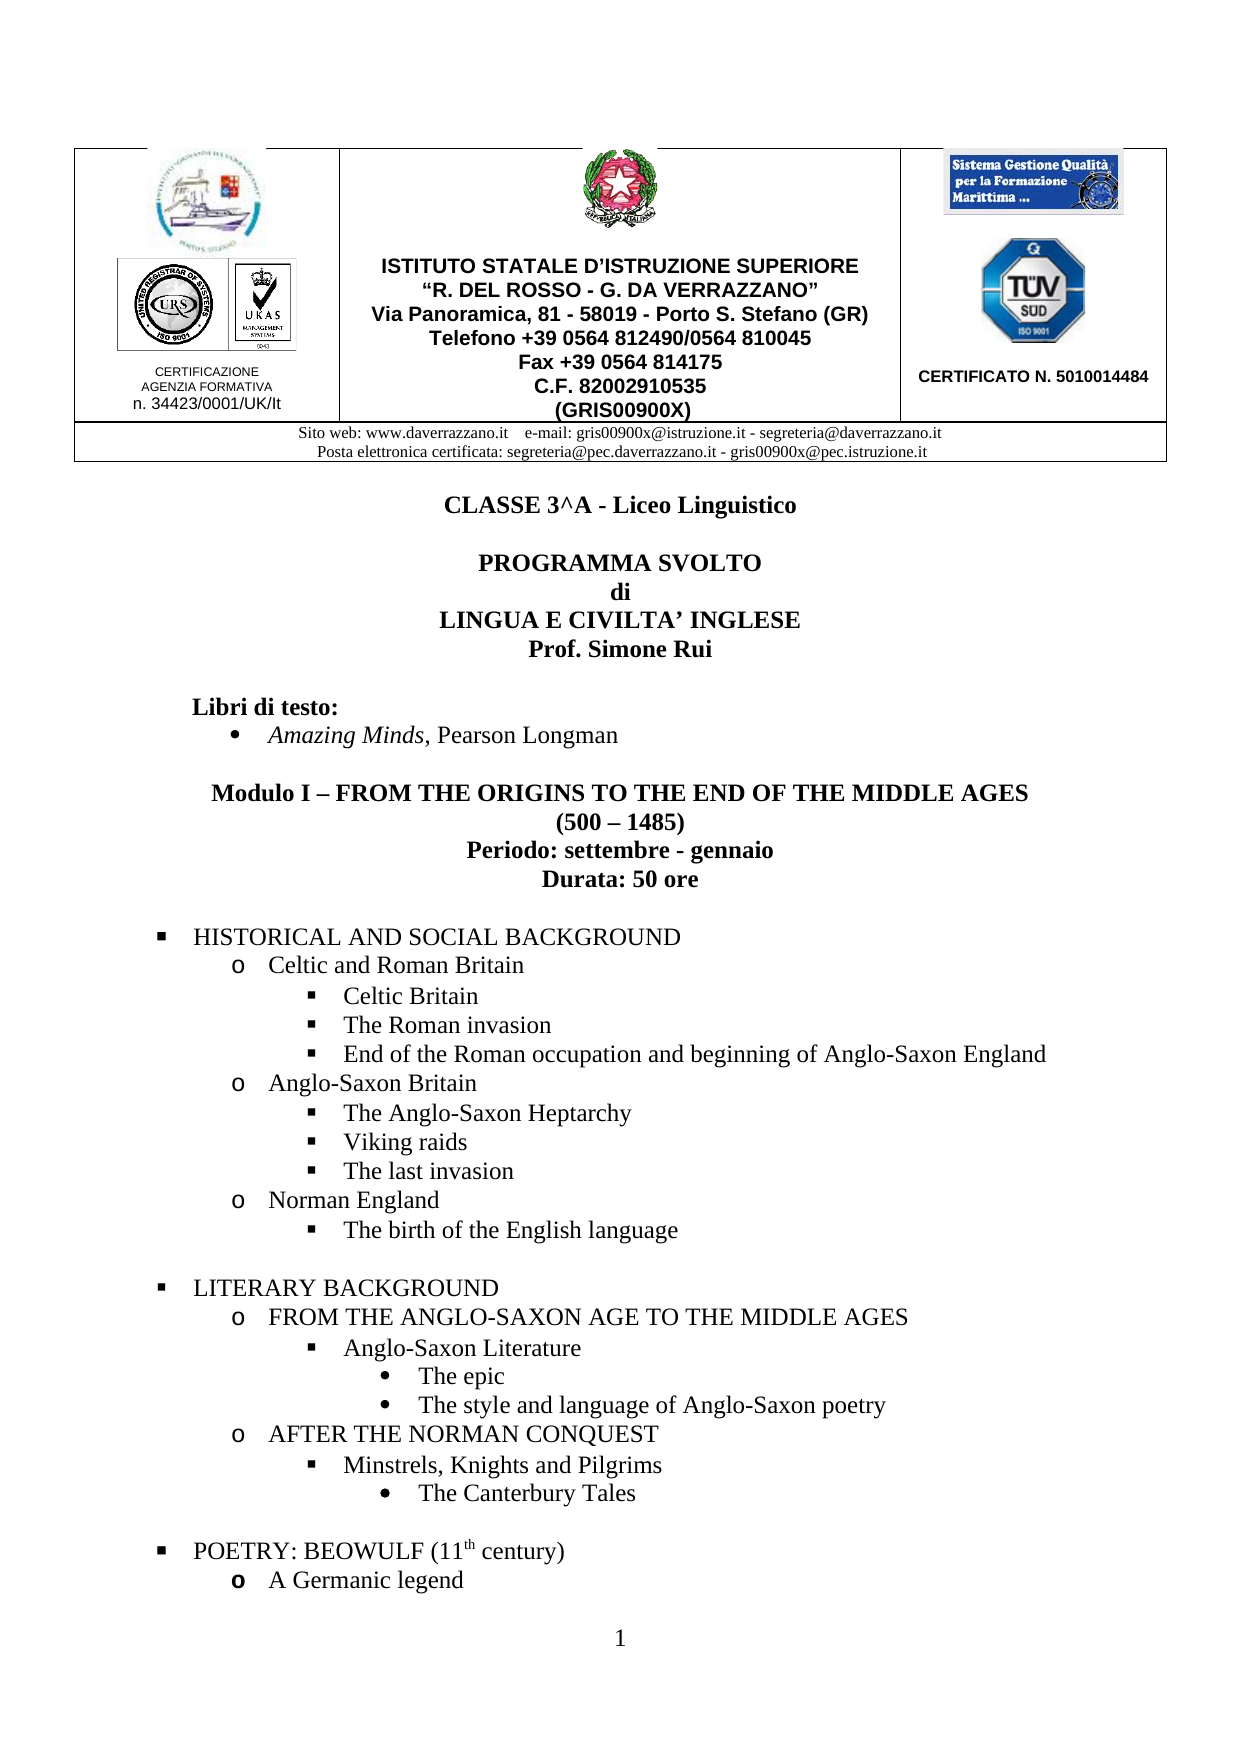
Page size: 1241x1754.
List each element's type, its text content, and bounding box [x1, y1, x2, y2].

picture [943, 148, 1124, 215]
list The last invasion [306, 1156, 1122, 1185]
text PROGRAMMA SVOLTO [118, 548, 1122, 577]
list HISTORICAL AND SOCIAL BACKGROUND [156, 922, 1122, 951]
list Anglo-Saxon Literature [306, 1333, 1122, 1361]
list FROM THE ANGLO-SAXON AGE TO THE MIDDLE AGES [231, 1302, 1122, 1333]
text CLASSE 3^A - Liceo Linguistico [118, 491, 1122, 519]
list The Roman invasion [306, 1010, 1122, 1039]
text LINGUA E CIVILTA’ INGLESE [118, 606, 1122, 634]
list The birth of the English language [306, 1216, 1122, 1244]
list Celtic Britain [306, 981, 1122, 1010]
text Modulo I – FROM THE ORIGINS TO THE END OF THE MIDDLE AGES [118, 778, 1122, 807]
list Celtic and Roman Britain [231, 951, 1122, 981]
list Anglo-Saxon Britain [231, 1068, 1122, 1098]
list AFTER THE NORMAN CONQUEST [231, 1419, 1122, 1450]
text Libri di testo: [118, 692, 1122, 721]
list End of the Roman occupation and beginning of Anglo-Saxon England [306, 1039, 1122, 1068]
table_header CERTIFICAZIONE AGENZIA FORMATIVA n. 34423/0001/UK/It [75, 149, 339, 421]
table_header ISTITUTO STATALE D’ISTRUZIONE SUPERIORE “R. DEL ROSSO - G. DA VERRAZZANO” Via Panoramica, 81 - 58019 - Porto S. Stefano (GR) Telefono +39 0564 812490/0564 810045 Fax +39 0564 814175 C.F. 82002910535 (GRIS00900X) [340, 149, 900, 421]
picture [981, 238, 1086, 343]
list The Canterbury Tales [381, 1478, 1122, 1507]
table_header CERTIFICATO N. 5010014484 [901, 149, 1166, 421]
picture [582, 148, 658, 228]
text Prof. Simone Rui [118, 634, 1122, 663]
list LITERARY BACKGROUND [156, 1273, 1122, 1302]
list The Anglo-Saxon Heptarchy [306, 1098, 1122, 1127]
list Norman England [231, 1185, 1122, 1216]
list Amazing Minds, Pearson Longman [231, 721, 424, 749]
text (500 – 1485) [118, 807, 1122, 836]
text Durata: 50 ore [118, 864, 1122, 893]
text Periodo: settembre - gennaio [118, 836, 1122, 864]
text di [118, 577, 1122, 606]
picture [117, 148, 297, 351]
list Minstrels, Knights and Pilgrims [306, 1450, 1122, 1478]
table_cell Sito web: www.daverrazzano.it e-mail: gris00900x@istruzione.it - segreteria@daverrazzano.it Posta elettronica certificata: segreteria@pec.daverrazzano.it - gris00900x@pec.istruzione.it [75, 423, 1166, 461]
list The style and language of Anglo-Saxon poetry [381, 1390, 1122, 1419]
list The epic [381, 1361, 1122, 1390]
list Viking raids [306, 1127, 1122, 1156]
list Amazing Minds, Pearson Longman [431, 721, 1122, 749]
list A Germanic legend [231, 1565, 1122, 1596]
list POETRY: BEOWULF (11th century) [156, 1536, 1122, 1565]
